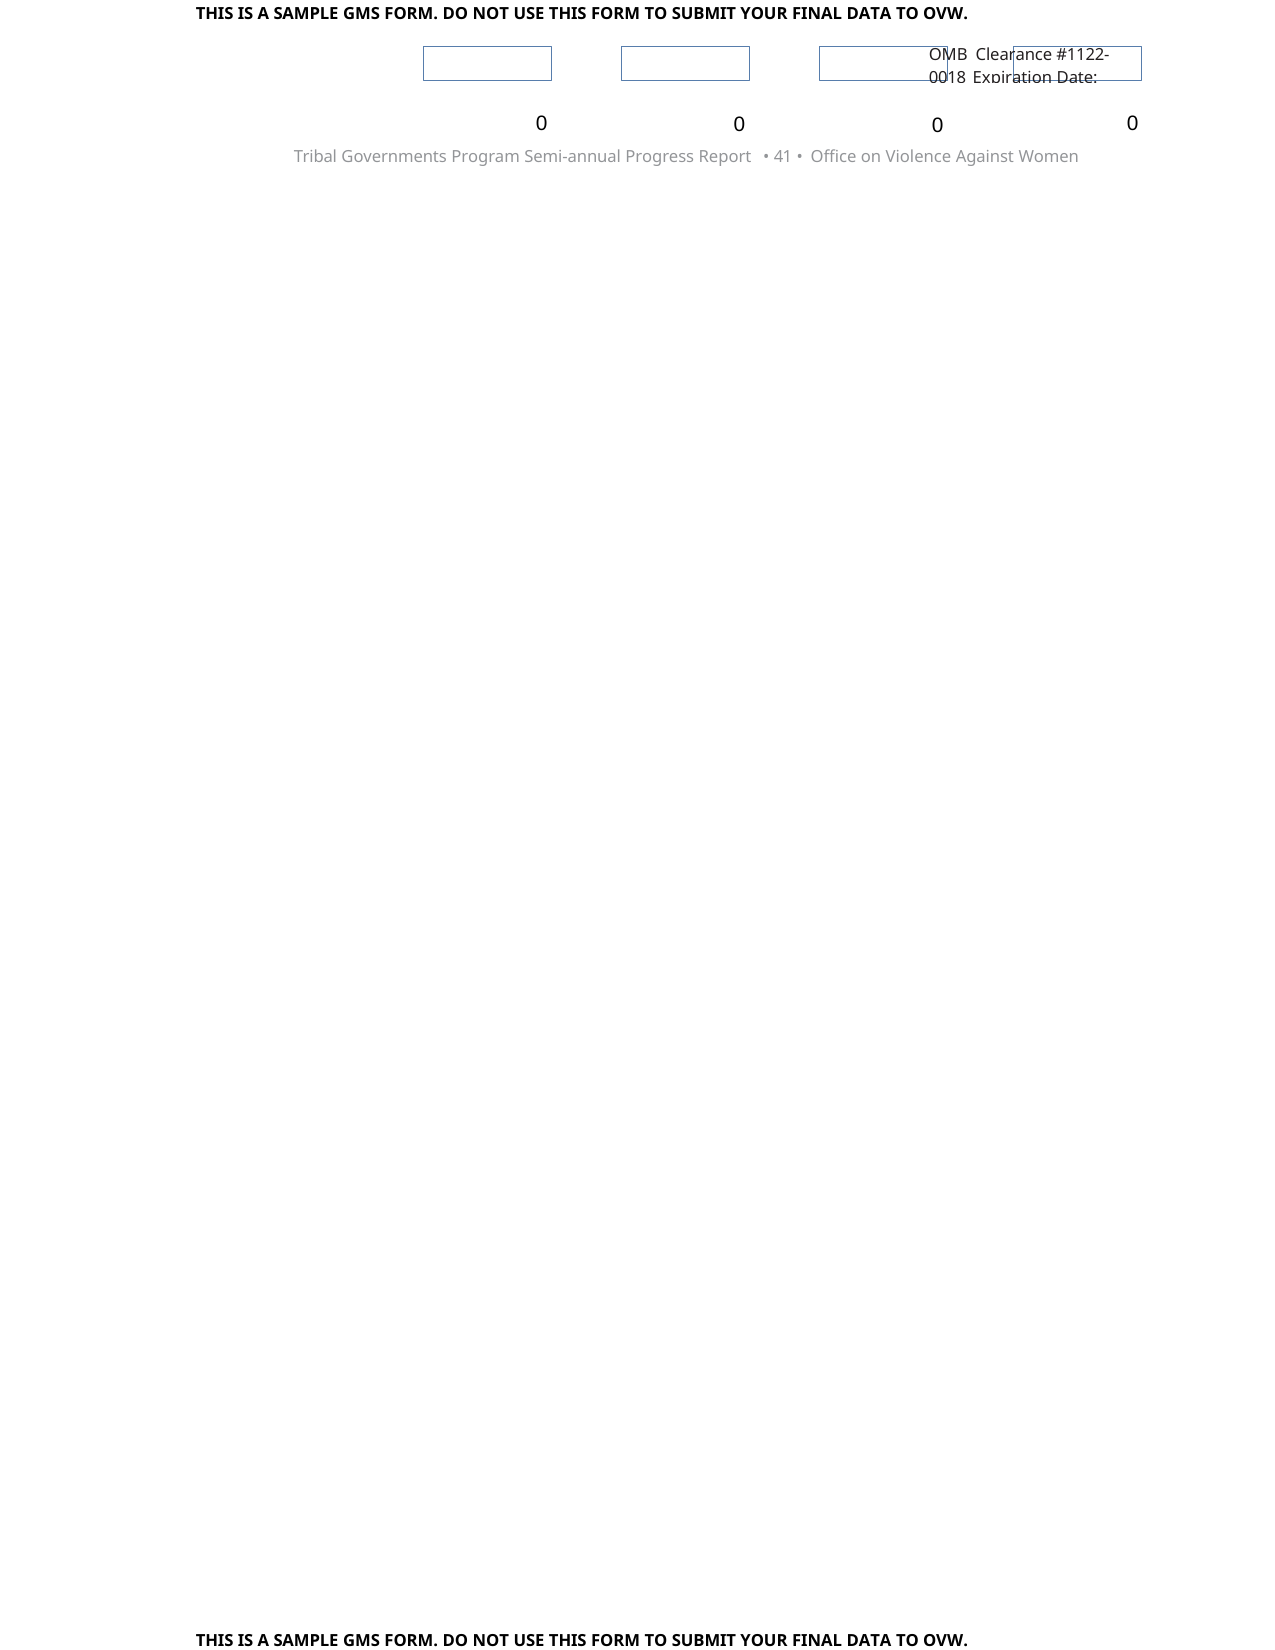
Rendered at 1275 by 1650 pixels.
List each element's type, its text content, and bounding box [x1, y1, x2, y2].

text 0 0 0 0 [536, 110, 1187, 137]
text Tribal Governments Program Semi-annual Progress Report • 41 • Office on Violence Against Women [293, 144, 1184, 167]
